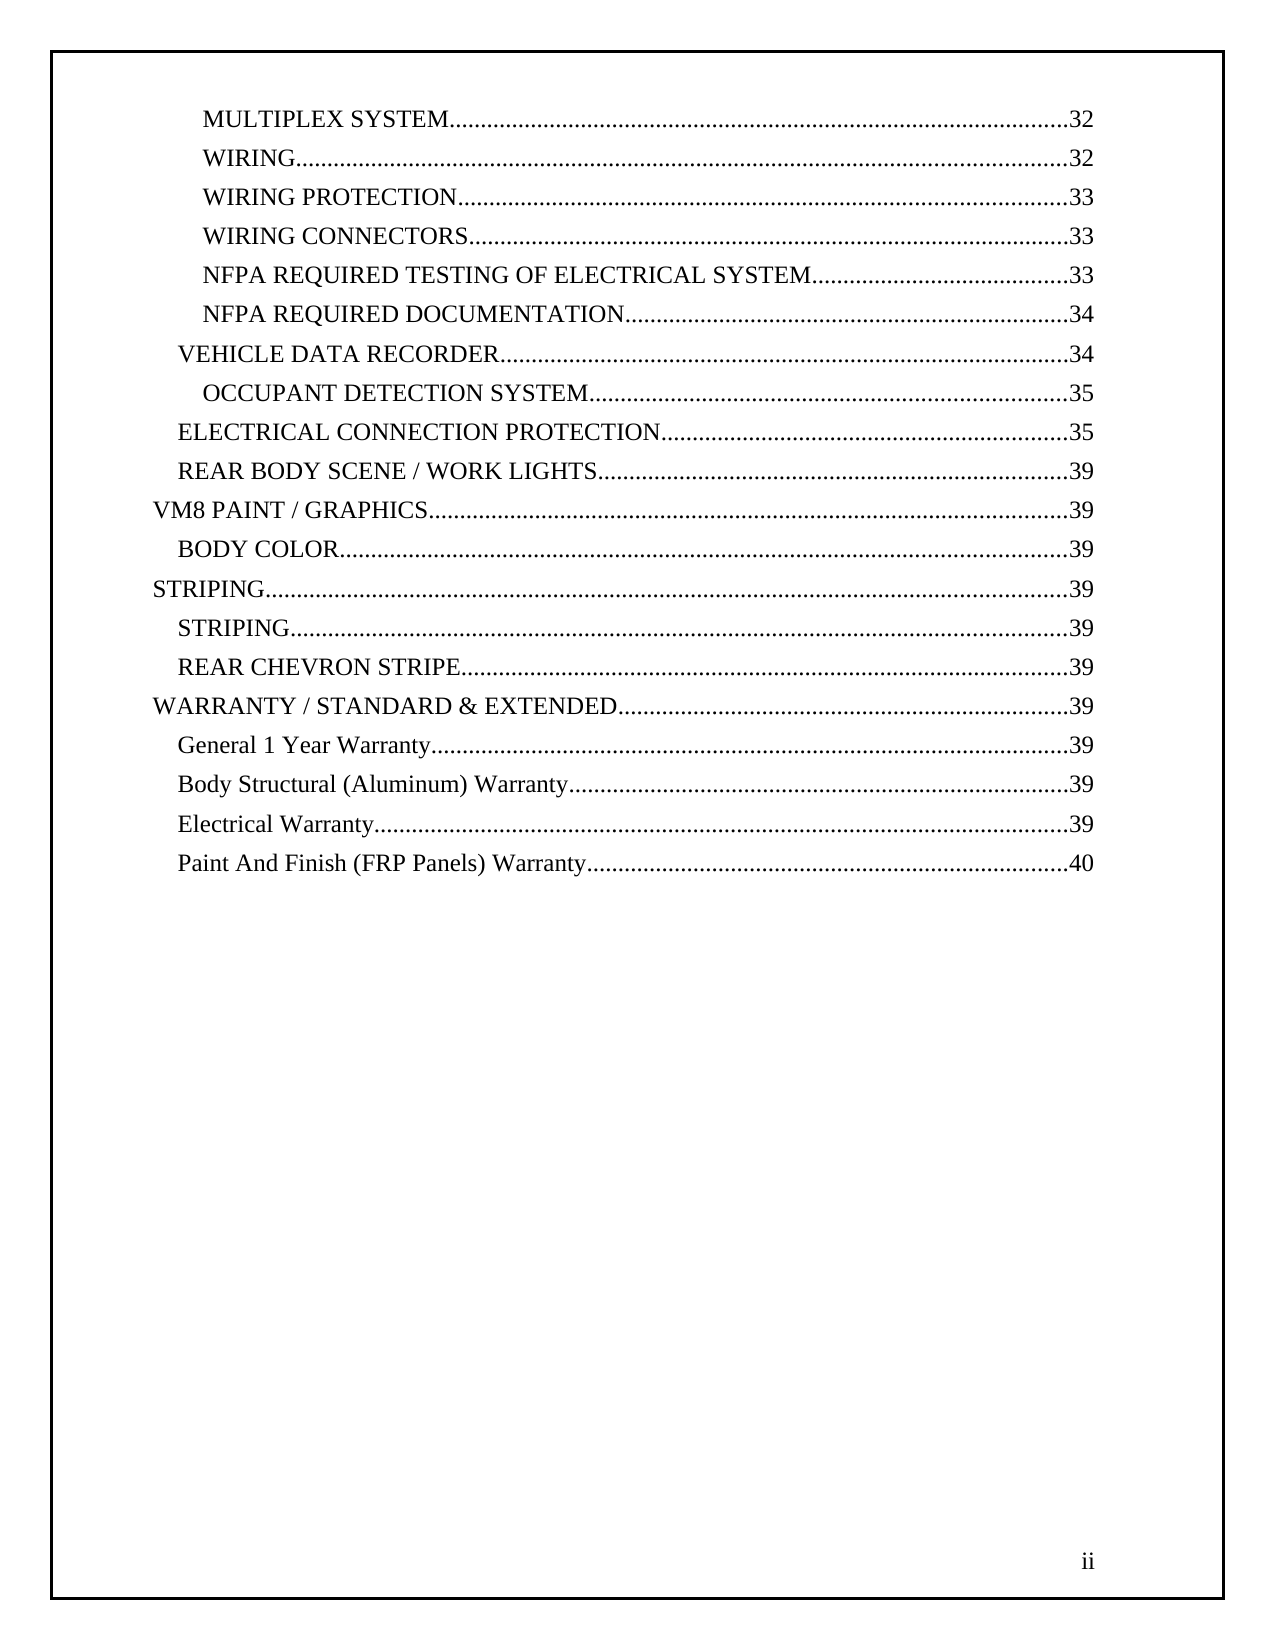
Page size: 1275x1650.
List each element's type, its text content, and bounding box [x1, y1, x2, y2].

text BODY COLOR 39 [177, 534, 1095, 563]
text VEHICLE DATA RECORDER 34 [177, 339, 1095, 367]
text VM8 PAINT / GRAPHICS 39 [152, 495, 1095, 524]
text WIRING 32 [202, 143, 1095, 172]
text REAR CHEVRON STRIPE 39 [177, 652, 1095, 681]
text Electrical Warranty 39 [177, 809, 1095, 837]
text NFPA REQUIRED TESTING OF ELECTRICAL SYSTEM 33 [202, 260, 1095, 289]
text NFPA REQUIRED DOCUMENTATION 34 [202, 299, 1095, 328]
text General 1 Year Warranty 39 [177, 730, 1095, 759]
text WIRING PROTECTION 33 [202, 182, 1095, 211]
text WIRING CONNECTORS 33 [202, 221, 1095, 250]
text WARRANTY / STANDARD & EXTENDED 39 [152, 691, 1095, 720]
text OCCUPANT DETECTION SYSTEM 35 [202, 378, 1095, 407]
text Paint And Finish (FRP Panels) Warranty 40 [177, 848, 1095, 877]
text MULTIPLEX SYSTEM 32 [202, 104, 1095, 132]
text STRIPING 39 [177, 613, 1095, 642]
text Body Structural (Aluminum) Warranty 39 [177, 769, 1095, 798]
text ELECTRICAL CONNECTION PROTECTION 35 [177, 417, 1095, 446]
text REAR BODY SCENE / WORK LIGHTS 39 [177, 456, 1095, 485]
text STRIPING 39 [152, 574, 1095, 602]
